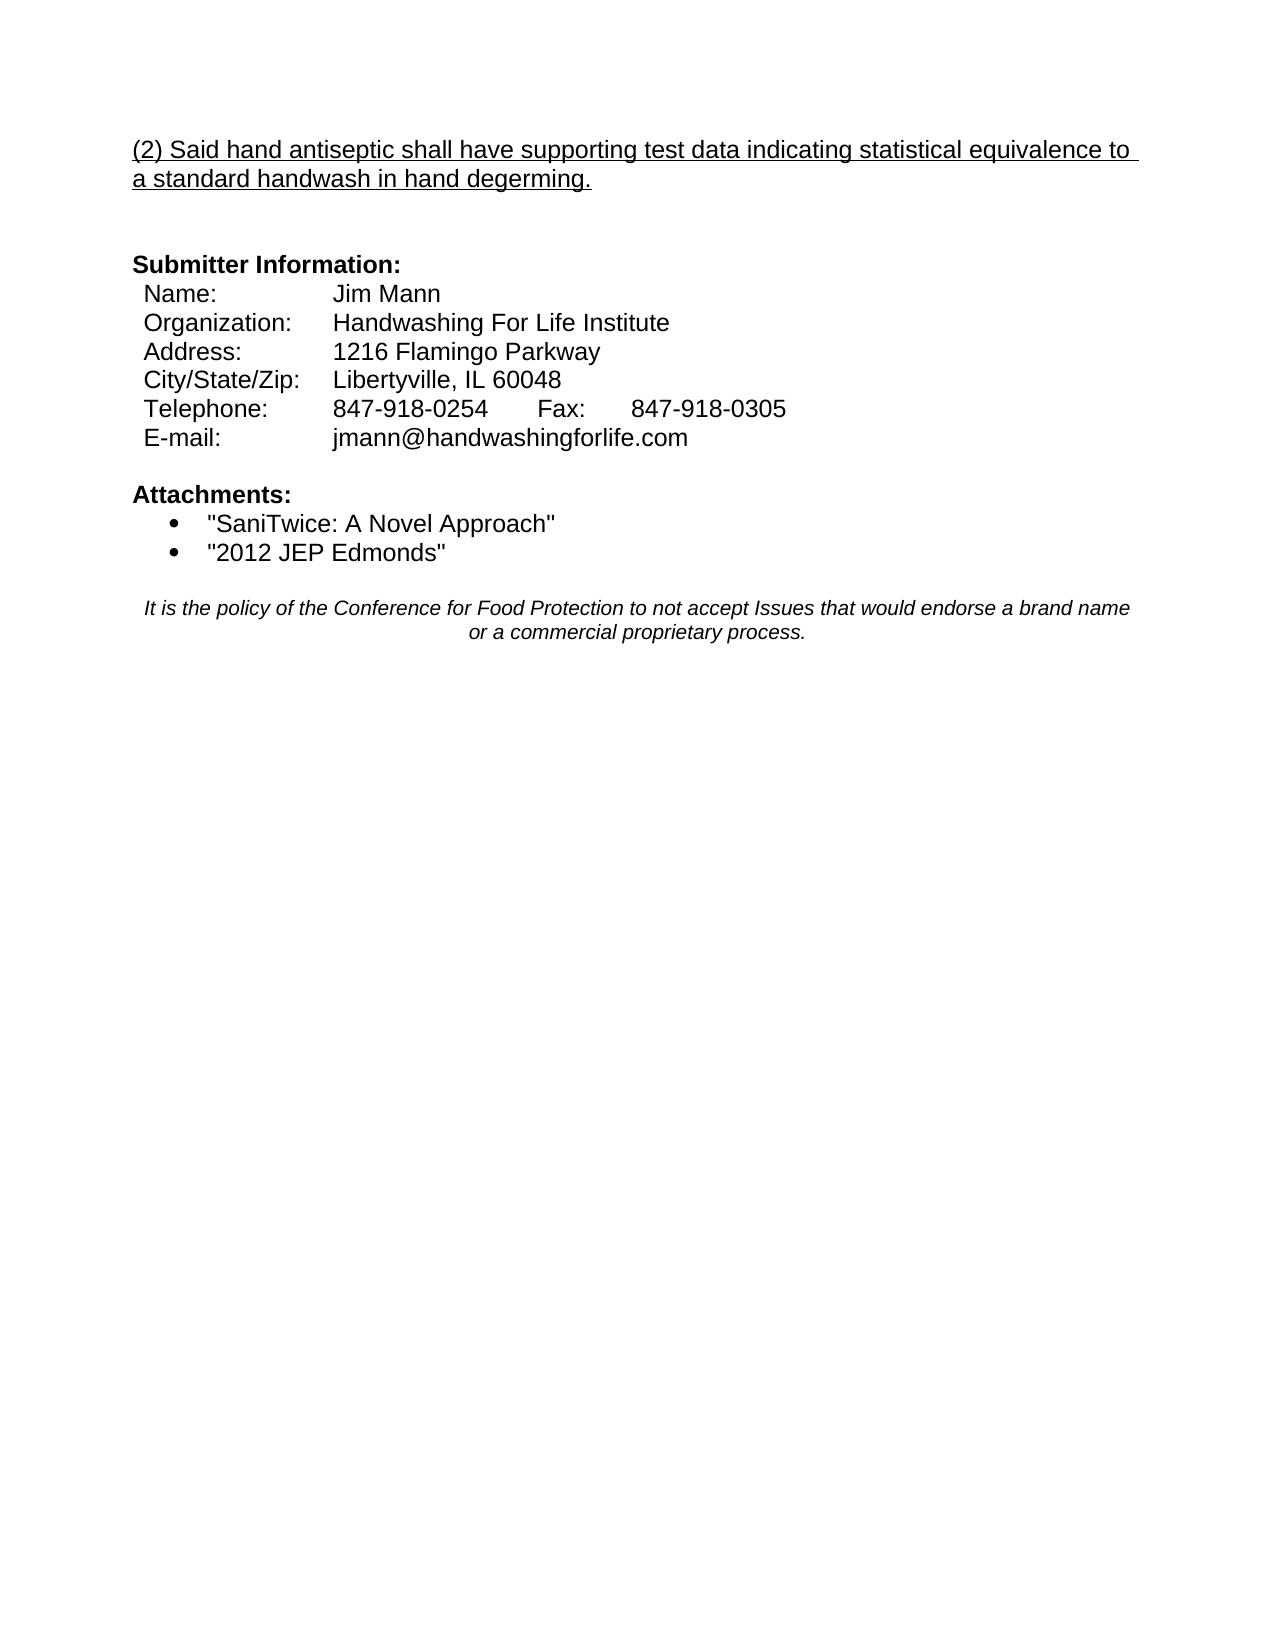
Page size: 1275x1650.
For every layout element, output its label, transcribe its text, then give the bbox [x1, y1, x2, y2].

table_cell 847-918-0305 [620, 394, 1126, 423]
text Attachments: [132, 480, 1143, 509]
table_cell Libertyville, IL 60048 [321, 365, 1126, 394]
table_cell Address: [132, 337, 321, 365]
table_cell Fax: [526, 394, 619, 423]
table_cell jmann@handwashingforlife.com [321, 423, 1126, 452]
list "SaniTwice: A Novel Approach" [169, 509, 1143, 538]
table_cell E-mail: [132, 423, 321, 452]
table_header Name: [132, 279, 321, 308]
text It is the policy of the Conference for Food Protection to not accept Issues that would endorse a brand name or a commercial proprietary process. [132, 596, 1143, 643]
table_cell Organization: [132, 308, 321, 337]
table_cell Telephone: [132, 394, 321, 423]
table_header Jim Mann [321, 279, 1126, 308]
table_cell 1216 Flamingo Parkway [321, 337, 1126, 365]
list "2012 JEP Edmonds" [169, 538, 1143, 567]
text Submitter Information: [132, 250, 1143, 279]
table_cell 847-918-0254 [321, 394, 526, 423]
table_cell City/State/Zip: [132, 365, 321, 394]
table_cell Handwashing For Life Institute [321, 308, 1126, 337]
text (2) Said hand antiseptic shall have supporting test data indicating statistical equivalence to a standard handwash in hand degerming. [132, 135, 1143, 192]
